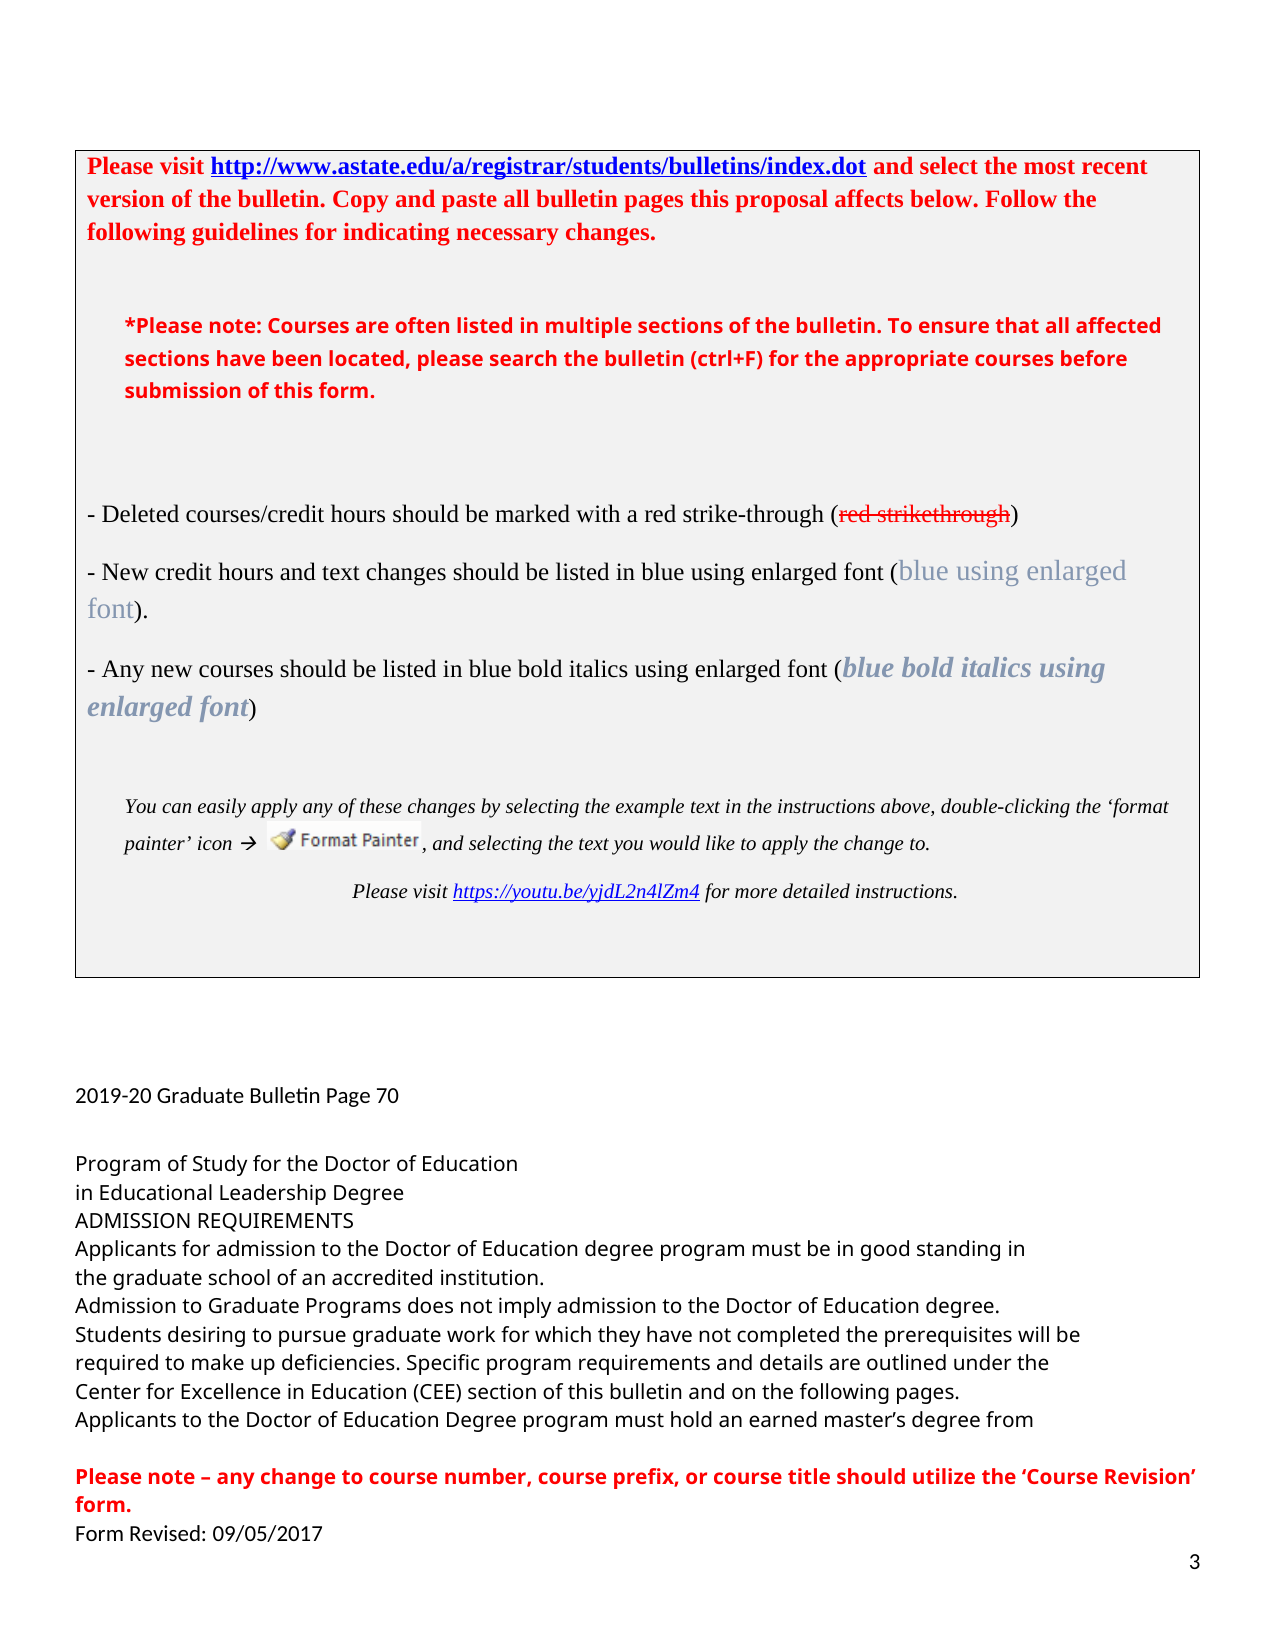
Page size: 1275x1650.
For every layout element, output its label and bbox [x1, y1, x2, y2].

picture [266, 821, 422, 850]
table_cell [76, 151, 1199, 977]
